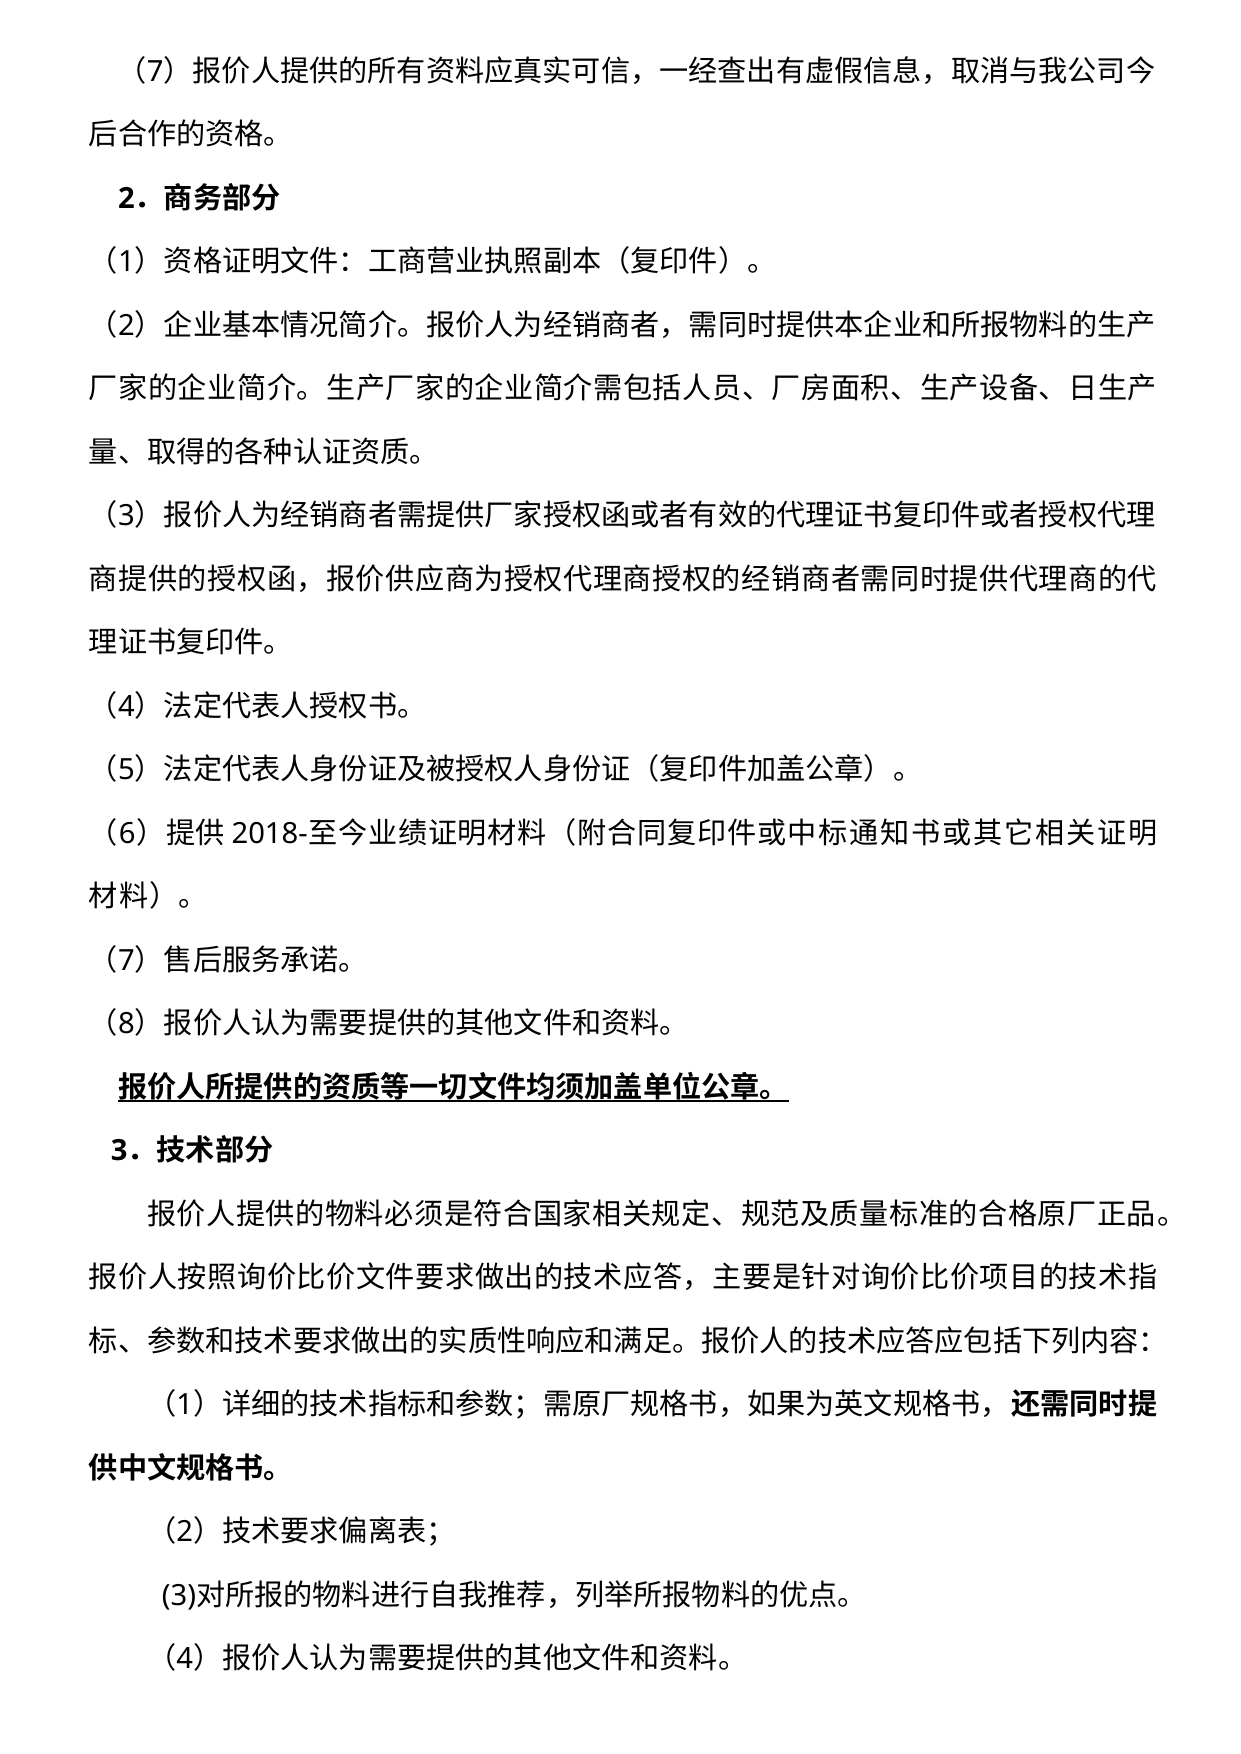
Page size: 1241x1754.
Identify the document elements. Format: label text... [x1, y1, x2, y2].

text （1）详细的技术指标和参数；需原厂规格书，如果为英文规格书，还需同时提供中文规格书。 [89, 1381, 1157, 1486]
text （6）提供2018-至今业绩证明材料（附合同复印件或中标通知书或其它相关证明材料）。 [89, 809, 1157, 915]
text （4）报价人认为需要提供的其他文件和资料。 [89, 1635, 1157, 1677]
text （1）资格证明文件：工商营业执照副本（复印件）。 [89, 238, 1157, 280]
text 报价人所提供的资质等一切文件均须加盖单位公章。 [89, 1063, 1157, 1106]
text （8）报价人认为需要提供的其他文件和资料。 [89, 1000, 1157, 1042]
text (3)对所报的物料进行自我推荐，列举所报物料的优点。 [89, 1571, 1157, 1613]
text （2）企业基本情况简介。报价人为经销商者，需同时提供本企业和所报物料的生产厂家的企业简介。生产厂家的企业简介需包括人员、厂房面积、生产设备、日生产量、取得的各种认证资质。 [89, 301, 1157, 471]
text 2．商务部分 [89, 174, 1157, 217]
text （5）法定代表人身份证及被授权人身份证（复印件加盖公章）。 [89, 746, 1157, 788]
text （7）报价人提供的所有资料应真实可信，一经查出有虚假信息，取消与我公司今后合作的资格。 [89, 47, 1157, 153]
text （3）报价人为经销商者需提供厂家授权函或者有效的代理证书复印件或者授权代理商提供的授权函，报价供应商为授权代理商授权的经销商者需同时提供代理商的代理证书复印件。 [89, 492, 1157, 661]
text （2）技术要求偏离表； [89, 1508, 1157, 1550]
text （7）售后服务承诺。 [89, 936, 1157, 979]
text 报价人提供的物料必须是符合国家相关规定、规范及质量标准的合格原厂正品。报价人按照询价比价文件要求做出的技术应答，主要是针对询价比价项目的技术指标、参数和技术要求做出的实质性响应和满足。报价人的技术应答应包括下列内容： [89, 1190, 1157, 1359]
text （4）法定代表人授权书。 [89, 682, 1157, 724]
text 3．技术部分 [111, 1127, 1157, 1169]
